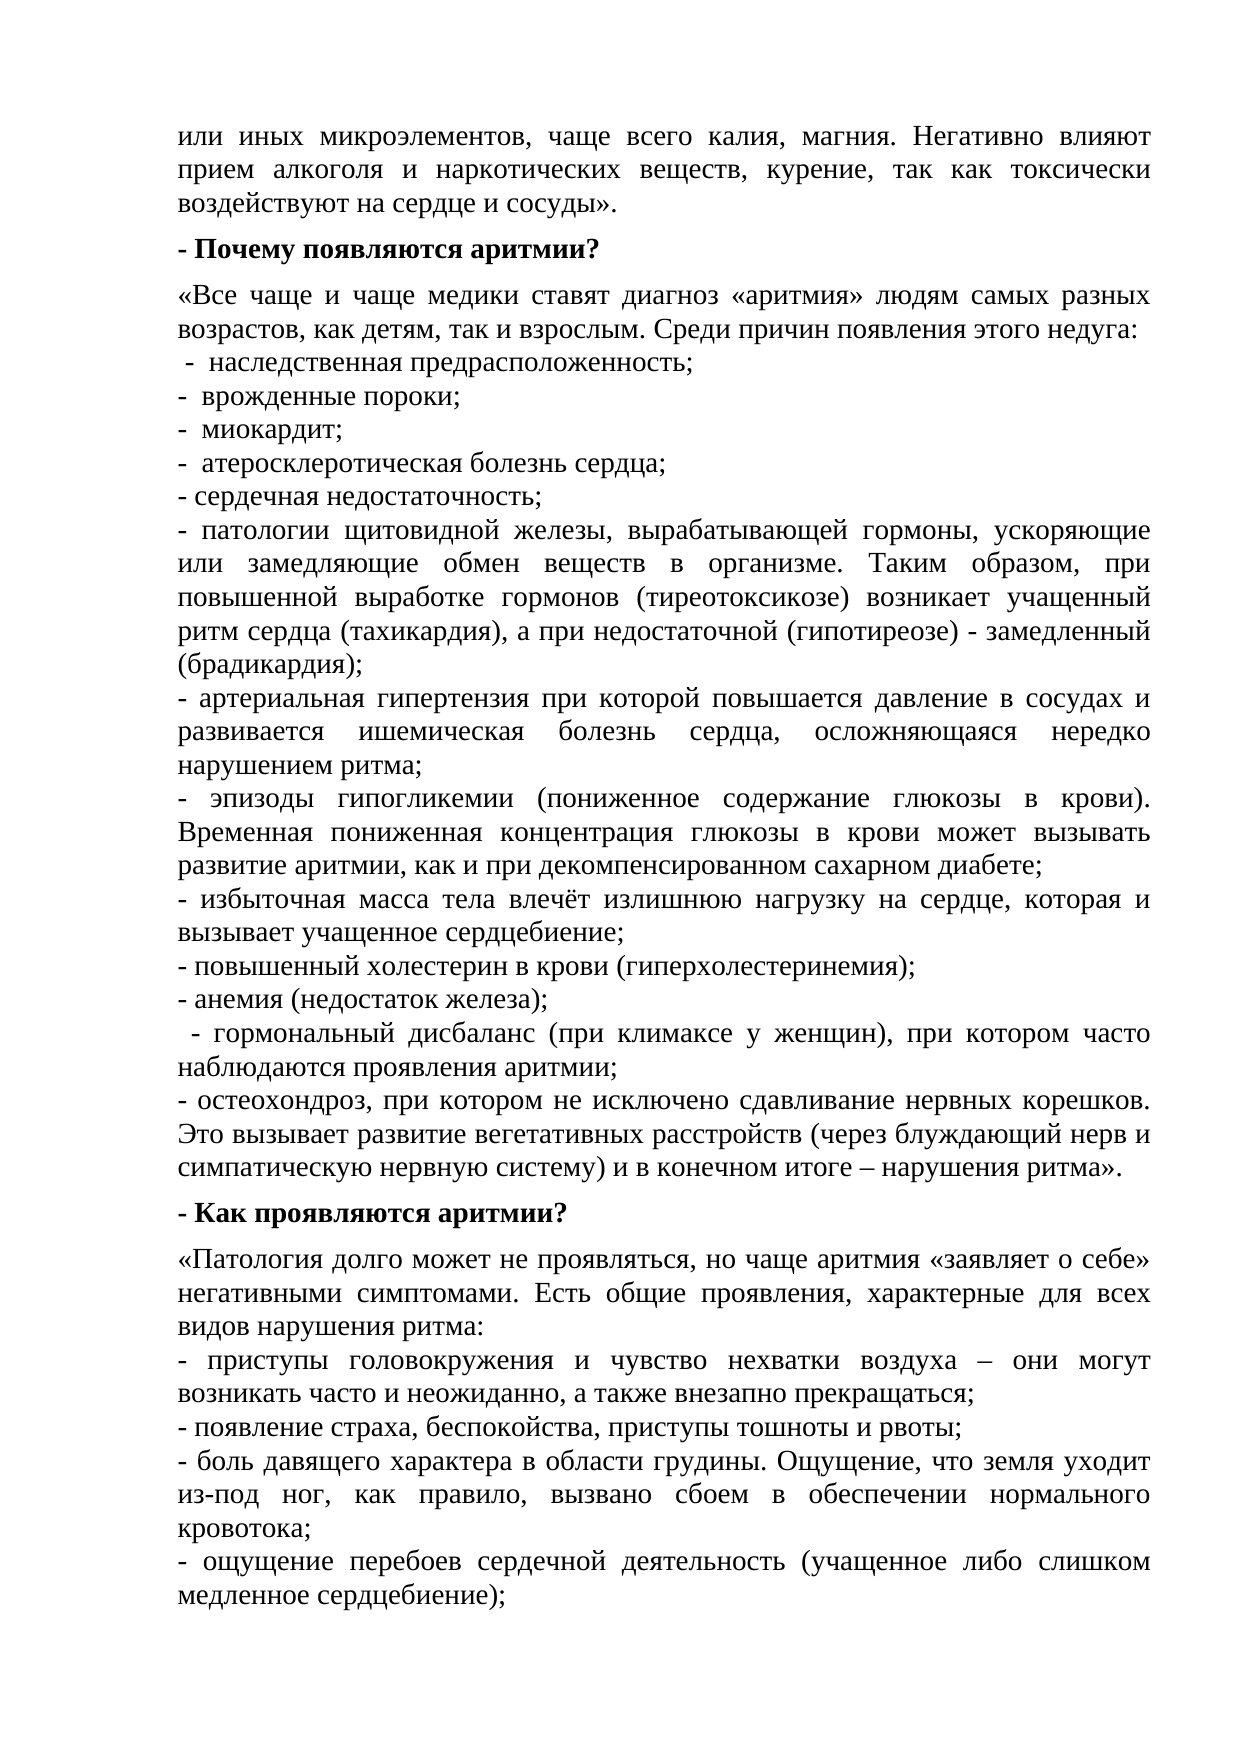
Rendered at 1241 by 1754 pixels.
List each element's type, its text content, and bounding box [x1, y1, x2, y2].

text - сердечная недостаточность; [177, 478, 1152, 512]
text - анемия (недостаток железа); [177, 982, 1152, 1015]
text - остеохондроз, при котором не исключено сдавливание нервных корешков. Это вызывает развитие вегетативных расстройств (через блуждающий нерв и симпатическую нервную систему) и в конечном итоге – нарушения ритма». [177, 1082, 1152, 1183]
text - появление страха, беспокойства, приступы тошноты и рвоты; [177, 1409, 1152, 1443]
text - избыточная масса тела влечёт излишнюю нагрузку на сердце, которая и вызывает учащенное сердцебиение; [177, 881, 1152, 948]
text - наследственная предрасположенность; [177, 344, 1152, 378]
text - повышенный холестерин в крови (гиперхолестеринемия); [177, 948, 1152, 982]
text - ощущение перебоев сердечной деятельность (учащенное либо слишком медленное сердцебиение); [177, 1543, 1152, 1610]
text - эпизоды гипогликемии (пониженное содержание глюкозы в крови). Временная пониженная концентрация глюкозы в крови может вызывать развитие аритмии, как и при декомпенсированном сахарном диабете; [177, 780, 1152, 881]
text «Патология долго может не проявляться, но чаще аритмия «заявляет о себе» негативными симптомами. Есть общие проявления, характерные для всех видов нарушения ритма: [177, 1241, 1152, 1342]
text - боль давящего характера в области грудины. Ощущение, что земля уходит из-под ног, как правило, вызвано сбоем в обеспечении нормального кровотока; [177, 1443, 1152, 1543]
text - атеросклеротическая болезнь сердца; [177, 445, 1152, 478]
text - Почему появляются аритмии? [177, 231, 1152, 265]
text - артериальная гипертензия при которой повышается давление в сосудах и развивается ишемическая болезнь сердца, осложняющаяся нередко нарушением ритма; [177, 680, 1152, 780]
text - Как проявляются аритмии? [177, 1195, 1152, 1229]
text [177, 118, 1152, 219]
text - врожденные пороки; [177, 378, 1152, 411]
text «Все чаще и чаще медики ставят диагноз «аритмия» людям самых разных возрастов, как детям, так и взрослым. Среди причин появления этого недуга: [177, 277, 1152, 344]
text - гормональный дисбаланс (при климаксе у женщин), при котором часто наблюдаются проявления аритмии; [177, 1015, 1152, 1082]
text - миокардит; [177, 411, 1152, 445]
text - приступы головокружения и чувство нехватки воздуха – они могут возникать часто и неожиданно, а также внезапно прекращаться; [177, 1342, 1152, 1409]
text - патологии щитовидной железы, вырабатывающей гормоны, ускоряющие или замедляющие обмен веществ в организме. Таким образом, при повышенной выработке гормонов (тиреотоксикозе) возникает учащенный ритм сердца (тахикардия), а при недостаточной (гипотиреозе) - замедленный (брадикардия); [177, 512, 1152, 680]
